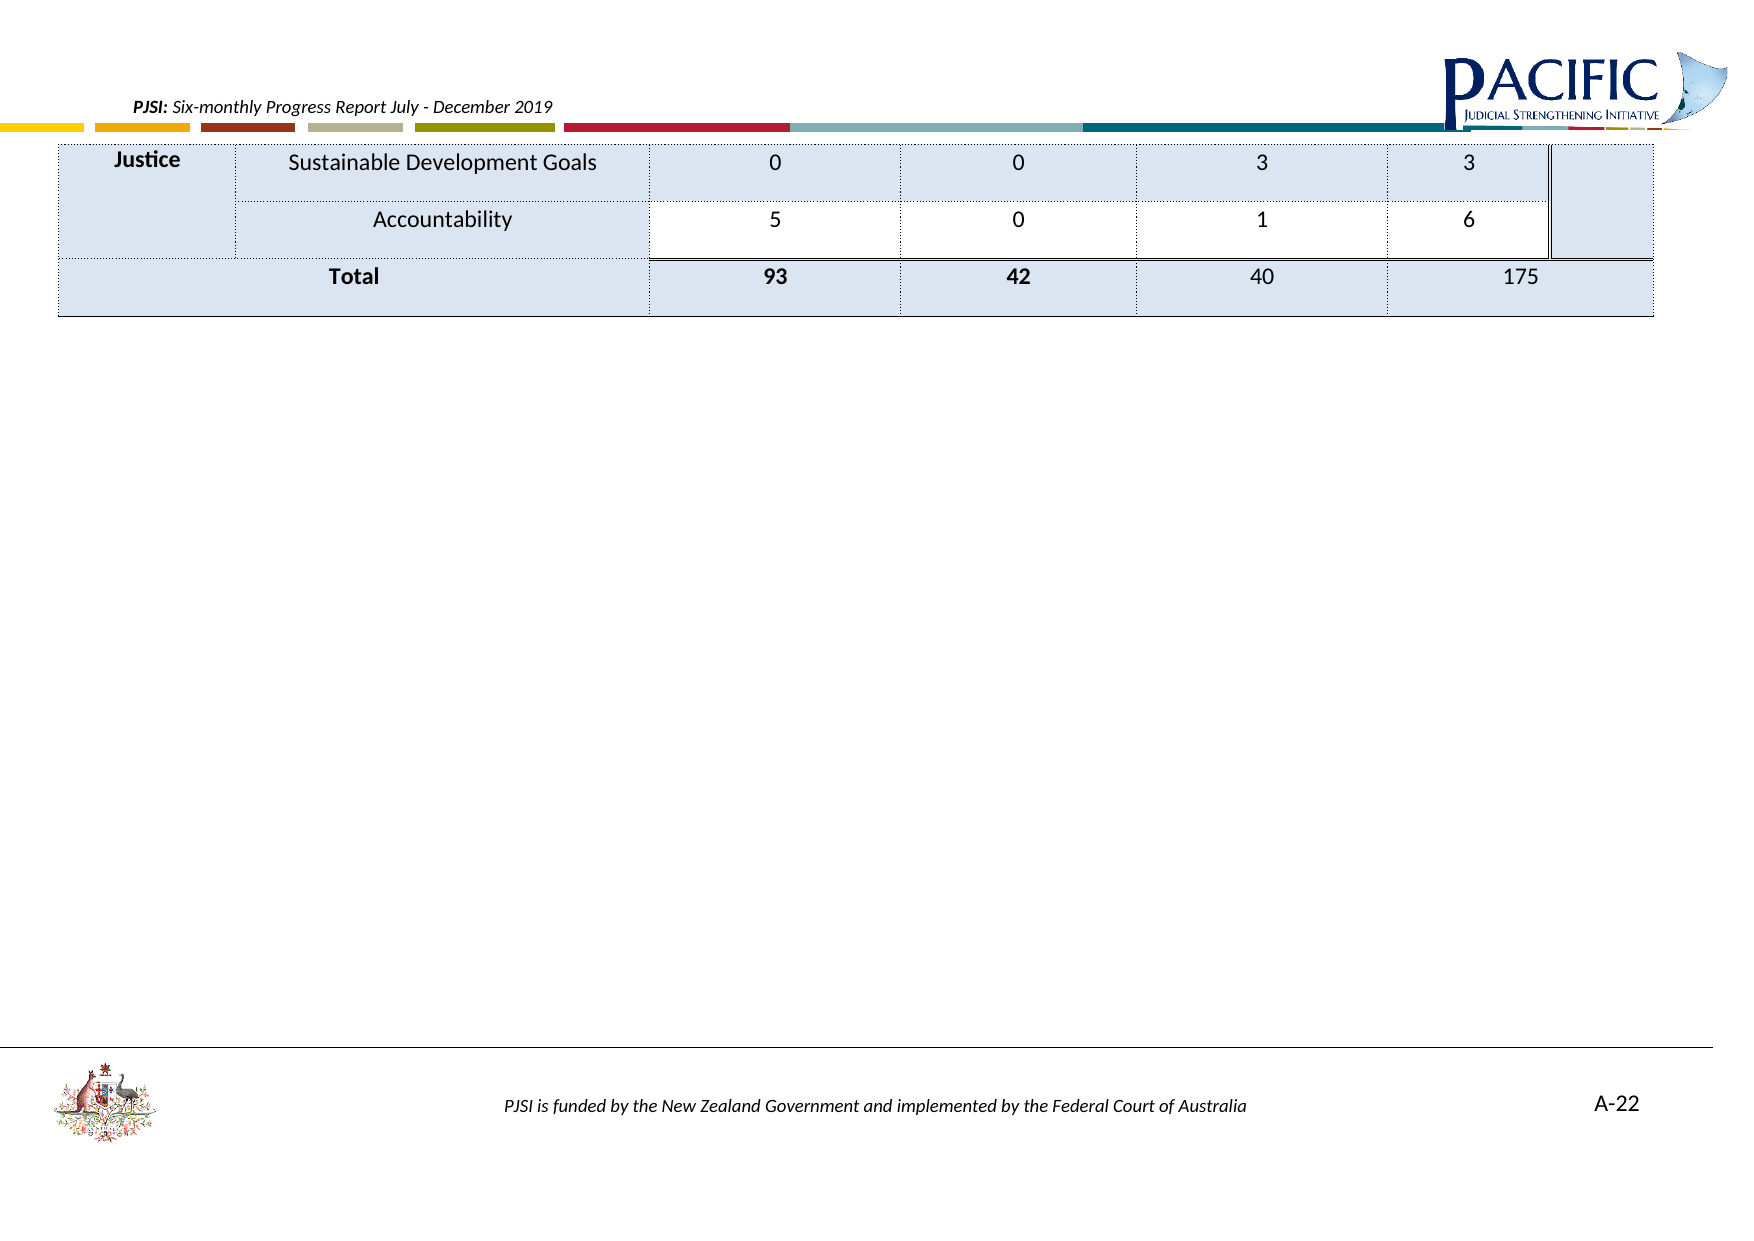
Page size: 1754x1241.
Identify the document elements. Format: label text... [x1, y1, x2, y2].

table_cell 6 [1388, 201, 1548, 258]
table_cell 0 [901, 201, 1136, 258]
table_cell Procedural Justice [59, 144, 236, 258]
picture [49, 1061, 161, 1144]
table_cell 40 [1136, 261, 1388, 316]
table_cell 0 [649, 144, 901, 201]
picture [0, 50, 1728, 132]
table_cell Accountability [236, 201, 649, 258]
table_cell 42 [901, 261, 1136, 316]
table_cell 3 [1136, 144, 1388, 201]
table_cell 3 [1388, 144, 1548, 201]
table_cell Sustainable Development Goals [236, 144, 649, 201]
table_cell 0 [901, 144, 1136, 201]
table_cell 5 [649, 201, 901, 258]
table_cell 175 [1388, 261, 1653, 316]
table_cell Total [59, 258, 649, 316]
table_cell 28 [1552, 144, 1653, 258]
table_cell 1 [1136, 201, 1388, 258]
table_cell 93 [649, 261, 901, 316]
